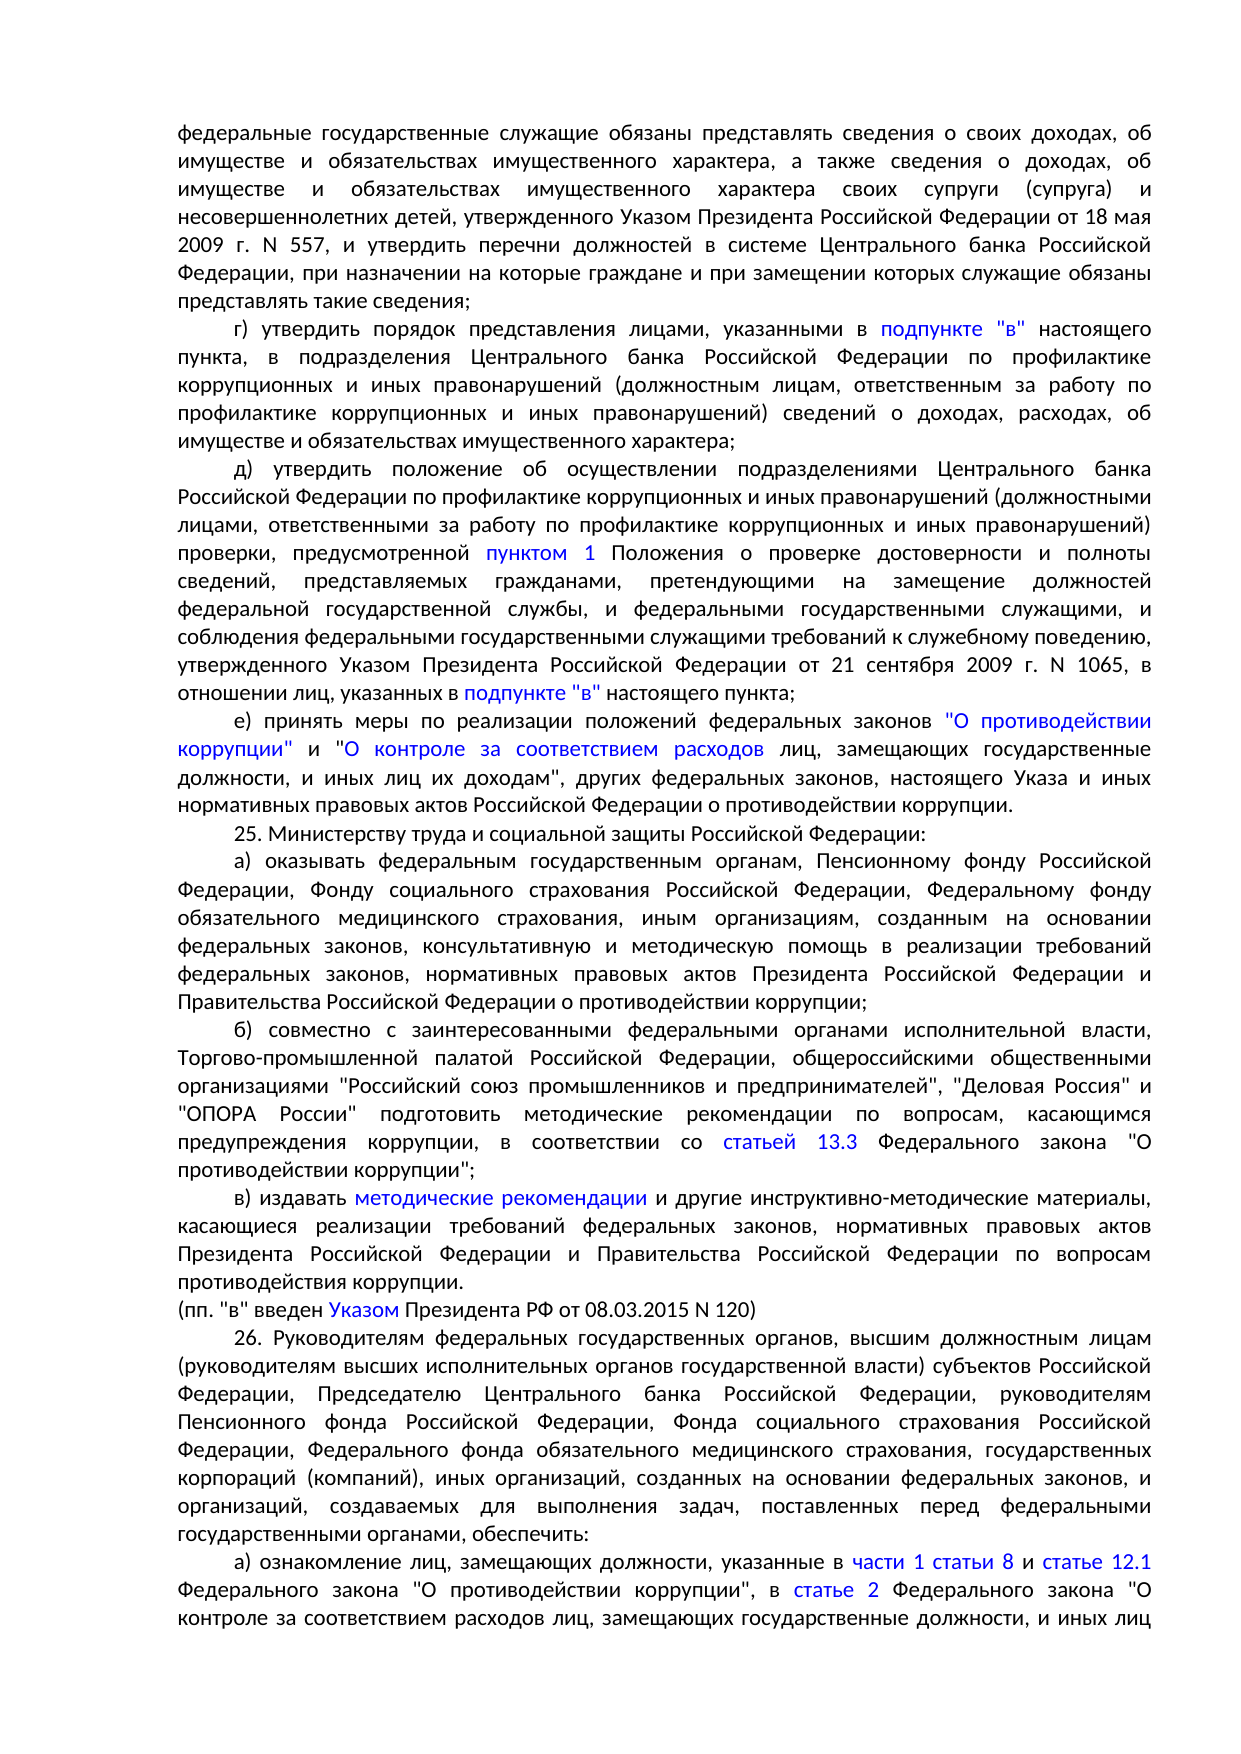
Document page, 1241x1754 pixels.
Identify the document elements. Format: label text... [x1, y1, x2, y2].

text в) издавать методические рекомендации и другие инструктивно-методические материалы, касающиеся реализации требований федеральных законов, нормативных правовых актов Президента Российской Федерации и Правительства Российской Федерации по вопросам противодействия коррупции. [177, 1183, 1152, 1295]
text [177, 118, 1152, 314]
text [177, 1547, 1152, 1631]
text д) утвердить положение об осуществлении подразделениями Центрального банка Российской Федерации по профилактике коррупционных и иных правонарушений (должностными лицами, ответственными за работу по профилактике коррупционных и иных правонарушений) проверки, предусмотренной пунктом 1 Положения о проверке достоверности и полноты сведений, представляемых гражданами, претендующими на замещение должностей федеральной государственной службы, и федеральными государственными служащими, и соблюдения федеральными государственными служащими требований к служебному поведению, утвержденного Указом Президента Российской Федерации от 21 сентября 2009 г. N 1065, в отношении лиц, указанных в подпункте "в" настоящего пункта; [177, 454, 1152, 707]
text 25. Министерству труда и социальной защиты Российской Федерации: [177, 819, 1152, 847]
text 26. Руководителям федеральных государственных органов, высшим должностным лицам (руководителям высших исполнительных органов государственной власти) субъектов Российской Федерации, Председателю Центрального банка Российской Федерации, руководителям Пенсионного фонда Российской Федерации, Фонда социального страхования Российской Федерации, Федерального фонда обязательного медицинского страхования, государственных корпораций (компаний), иных организаций, созданных на основании федеральных законов, и организаций, создаваемых для выполнения задач, поставленных перед федеральными государственными органами, обеспечить: [177, 1323, 1152, 1547]
text (пп. "в" введен Указом Президента РФ от 08.03.2015 N 120) [177, 1295, 1152, 1323]
text е) принять меры по реализации положений федеральных законов "О противодействии коррупции" и "О контроле за соответствием расходов лиц, замещающих государственные должности, и иных лиц их доходам", других федеральных законов, настоящего Указа и иных нормативных правовых актов Российской Федерации о противодействии коррупции. [177, 707, 1152, 819]
text а) оказывать федеральным государственным органам, Пенсионному фонду Российской Федерации, Фонду социального страхования Российской Федерации, Федеральному фонду обязательного медицинского страхования, иным организациям, созданным на основании федеральных законов, консультативную и методическую помощь в реализации требований федеральных законов, нормативных правовых актов Президента Российской Федерации и Правительства Российской Федерации о противодействии коррупции; [177, 847, 1152, 1015]
text б) совместно с заинтересованными федеральными органами исполнительной власти, Торгово-промышленной палатой Российской Федерации, общероссийскими общественными организациями "Российский союз промышленников и предпринимателей", "Деловая Россия" и "ОПОРА России" подготовить методические рекомендации по вопросам, касающимся предупреждения коррупции, в соответствии со статьей 13.3 Федерального закона "О противодействии коррупции"; [177, 1015, 1152, 1183]
text г) утвердить порядок представления лицами, указанными в подпункте "в" настоящего пункта, в подразделения Центрального банка Российской Федерации по профилактике коррупционных и иных правонарушений (должностным лицам, ответственным за работу по профилактике коррупционных и иных правонарушений) сведений о доходах, расходах, об имуществе и обязательствах имущественного характера; [177, 314, 1152, 454]
